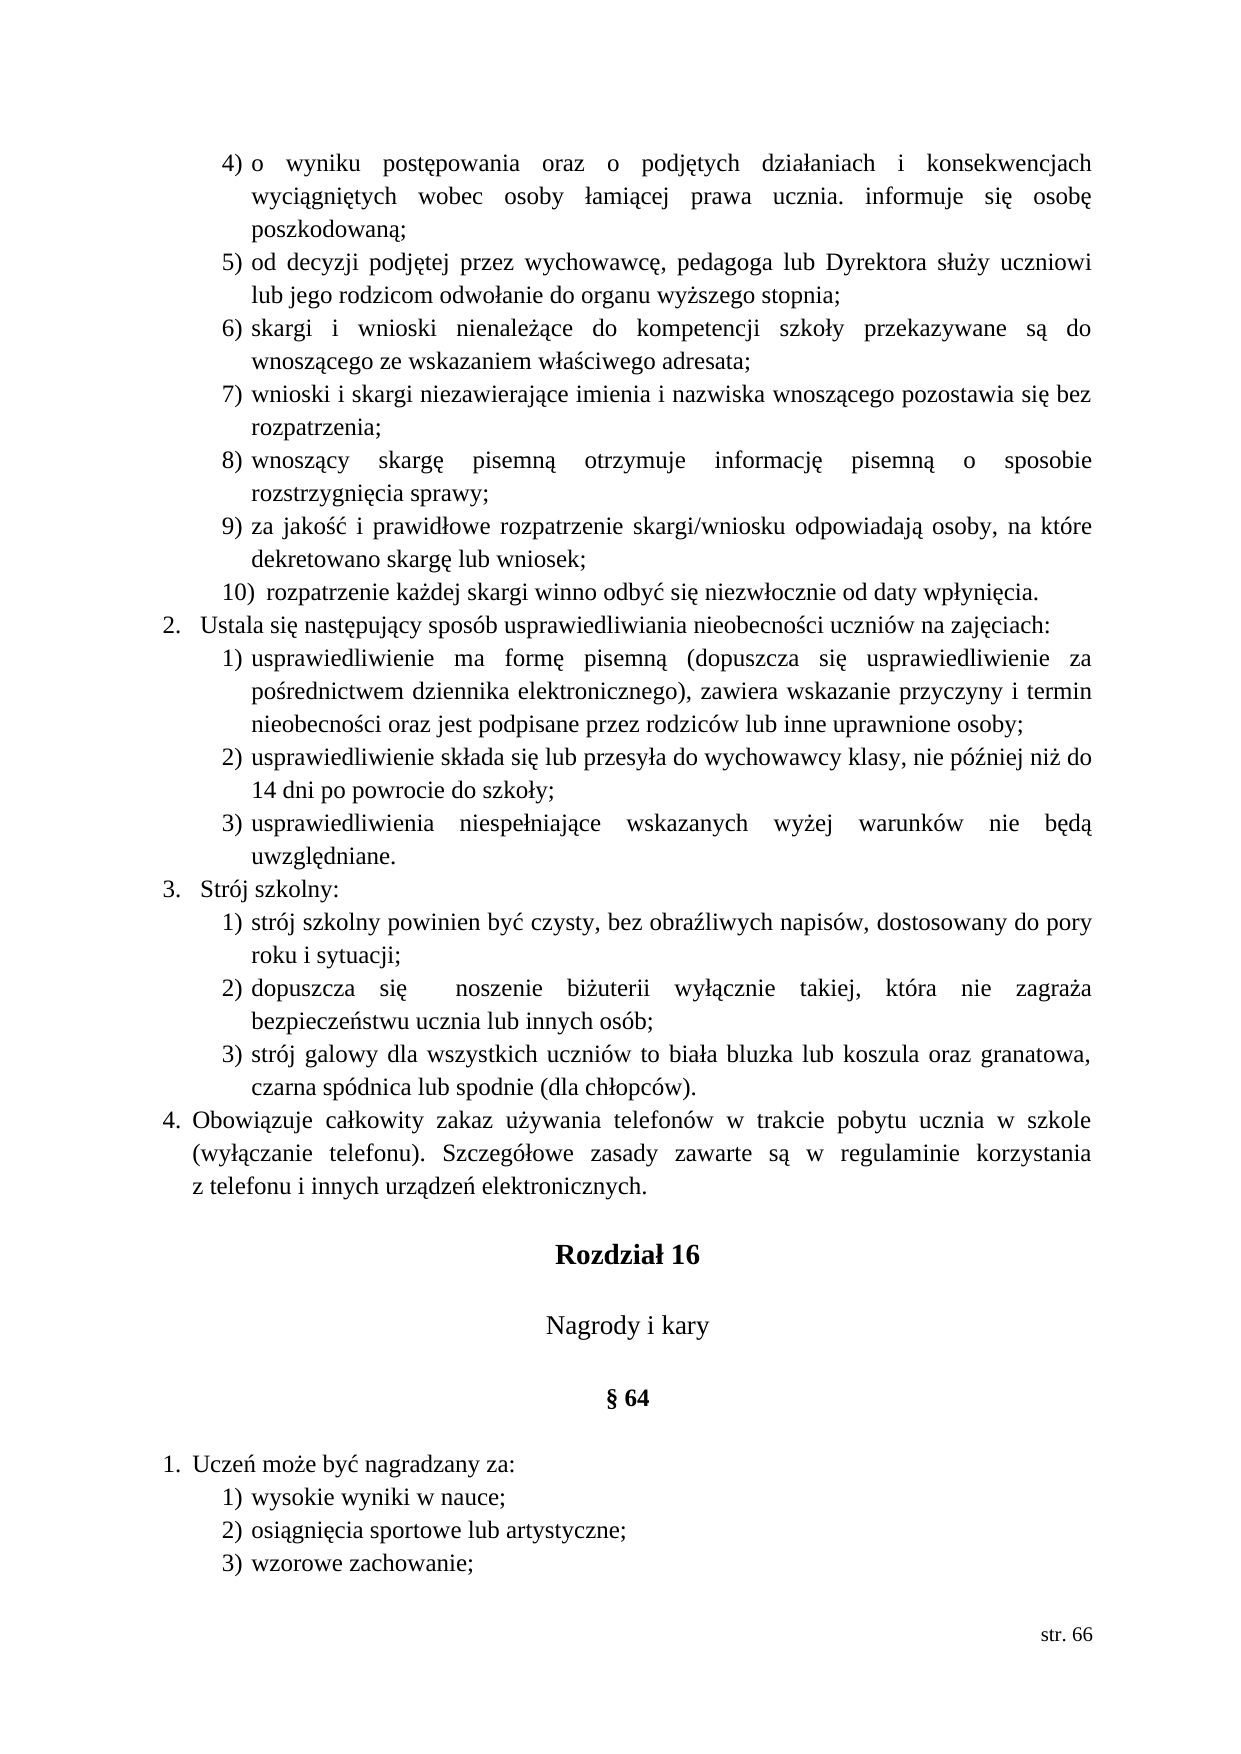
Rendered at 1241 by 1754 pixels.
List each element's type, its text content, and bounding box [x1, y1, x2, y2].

list usprawiedliwienie składa się lub przesyła do wychowawcy klasy, nie później niż do 14 dni po powrocie do szkoły; [222, 742, 1092, 804]
text § 64 [162, 1383, 1092, 1412]
list wnioski i skargi niezawierające imienia i nazwiska wnoszącego pozostawia się bez rozpatrzenia; [222, 379, 1092, 441]
list od decyzji podjętej przez wychowawcę, pedagoga lub Dyrektora służy uczniowi lub jego rodzicom odwołanie do organu wyższego stopnia; [222, 247, 1092, 308]
list wysokie wyniki w nauce; [222, 1482, 1092, 1511]
list Ustala się następujący sposób usprawiedliwiania nieobecności uczniów na zajęciach: [162, 610, 1092, 639]
list usprawiedliwienie ma formę pisemną (dopuszcza się usprawiedliwienie za pośrednictwem dziennika elektronicznego), zawiera wskazanie przyczyny i termin nieobecności oraz jest podpisane przez rodziców lub inne uprawnione osoby; [222, 643, 1092, 738]
list usprawiedliwienia niespełniające wskazanych wyżej warunków nie będą uwzględniane. [222, 808, 1092, 870]
subtitle Rozdział 16 [162, 1237, 1092, 1271]
list wzorowe zachowanie; [222, 1548, 1092, 1577]
list osiągnięcia sportowe lub artystyczne; [222, 1515, 1092, 1544]
list rozpatrzenie każdej skargi winno odbyć się niezwłocznie od daty wpłynięcia. [222, 577, 1092, 606]
subtitle Nagrody i kary [162, 1309, 1092, 1340]
list Obowiązuje całkowity zakaz używania telefonów w trakcie pobytu ucznia w szkole (wyłączanie telefonu). Szczegółowe zasady zawarte są w regulaminie korzystania z telefonu i innych urządzeń elektronicznych. [162, 1105, 1092, 1200]
list strój szkolny powinien być czysty, bez obraźliwych napisów, dostosowany do pory roku i sytuacji; [222, 907, 1092, 969]
list za jakość i prawidłowe rozpatrzenie skargi/wniosku odpowiadają osoby, na które dekretowano skargę lub wniosek; [222, 511, 1092, 573]
list dopuszcza się noszenie biżuterii wyłącznie takiej, która nie zagraża bezpieczeństwu ucznia lub innych osób; [222, 973, 1092, 1035]
list strój galowy dla wszystkich uczniów to biała bluzka lub koszula oraz granatowa, czarna spódnica lub spodnie (dla chłopców). [222, 1039, 1092, 1101]
list wnoszący skargę pisemną otrzymuje informację pisemną o sposobie rozstrzygnięcia sprawy; [222, 445, 1092, 507]
list o wyniku postępowania oraz o podjętych działaniach i konsekwencjach wyciągniętych wobec osoby łamiącej prawa ucznia. informuje się osobę poszkodowaną; [222, 148, 1092, 242]
list skargi i wnioski nienależące do kompetencji szkoły przekazywane są do wnoszącego ze wskazaniem właściwego adresata; [222, 313, 1092, 374]
list Strój szkolny: [162, 874, 1092, 903]
list Uczeń może być nagradzany za: [162, 1449, 1092, 1478]
